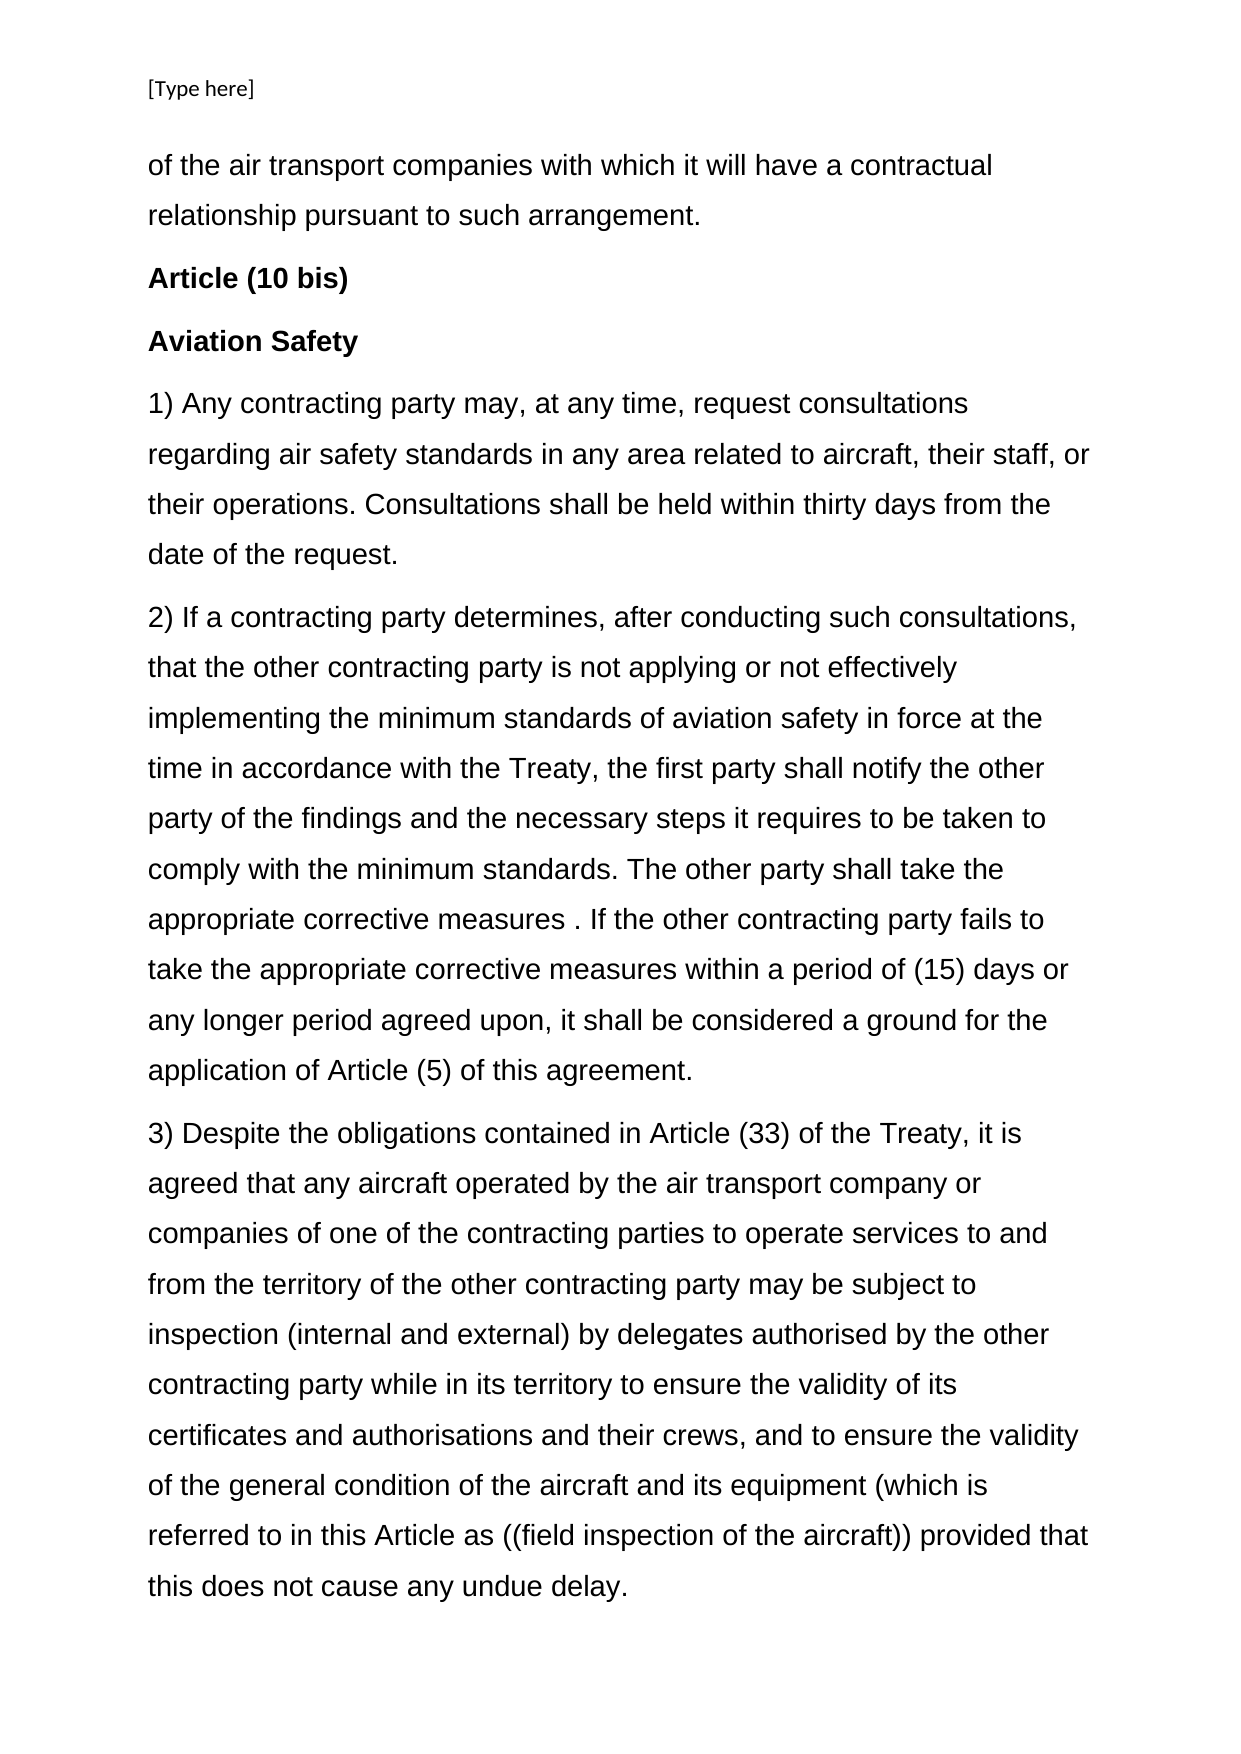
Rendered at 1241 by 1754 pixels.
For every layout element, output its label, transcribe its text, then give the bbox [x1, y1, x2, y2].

text 2) If a contracting party determines, after conducting such consultations, that the other contracting party is not applying or not effectively implementing the minimum standards of aviation safety in force at the time in accordance with the Treaty, the first party shall notify the other party of the findings and the necessary steps it requires to be taken to comply with the minimum standards. The other party shall take the appropriate corrective measures . If the other contracting party fails to take the appropriate corrective measures within a period of (15) days or any longer period agreed upon, it shall be considered a ground for the application of Article (5) of this agreement. [148, 600, 1093, 1086]
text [148, 148, 1093, 231]
text Aviation Safety [148, 323, 1093, 357]
text Article (10 bis) [148, 261, 1093, 294]
text 3) Despite the obligations contained in Article (33) of the Treaty, it is agreed that any aircraft operated by the air transport company or companies of one of the contracting parties to operate services to and from the territory of the other contracting party may be subject to inspection (internal and external) by delegates authorised by the other contracting party while in its territory to ensure the validity of its certificates and authorisations and their crews, and to ensure the validity of the general condition of the aircraft and its equipment (which is referred to in this Article as ((field inspection of the aircraft)) provided that this does not cause any undue delay. [148, 1116, 1093, 1602]
text 1) Any contracting party may, at any time, request consultations regarding air safety standards in any area related to aircraft, their staff, or their operations. Consultations shall be held within thirty days from the date of the request. [148, 386, 1093, 571]
